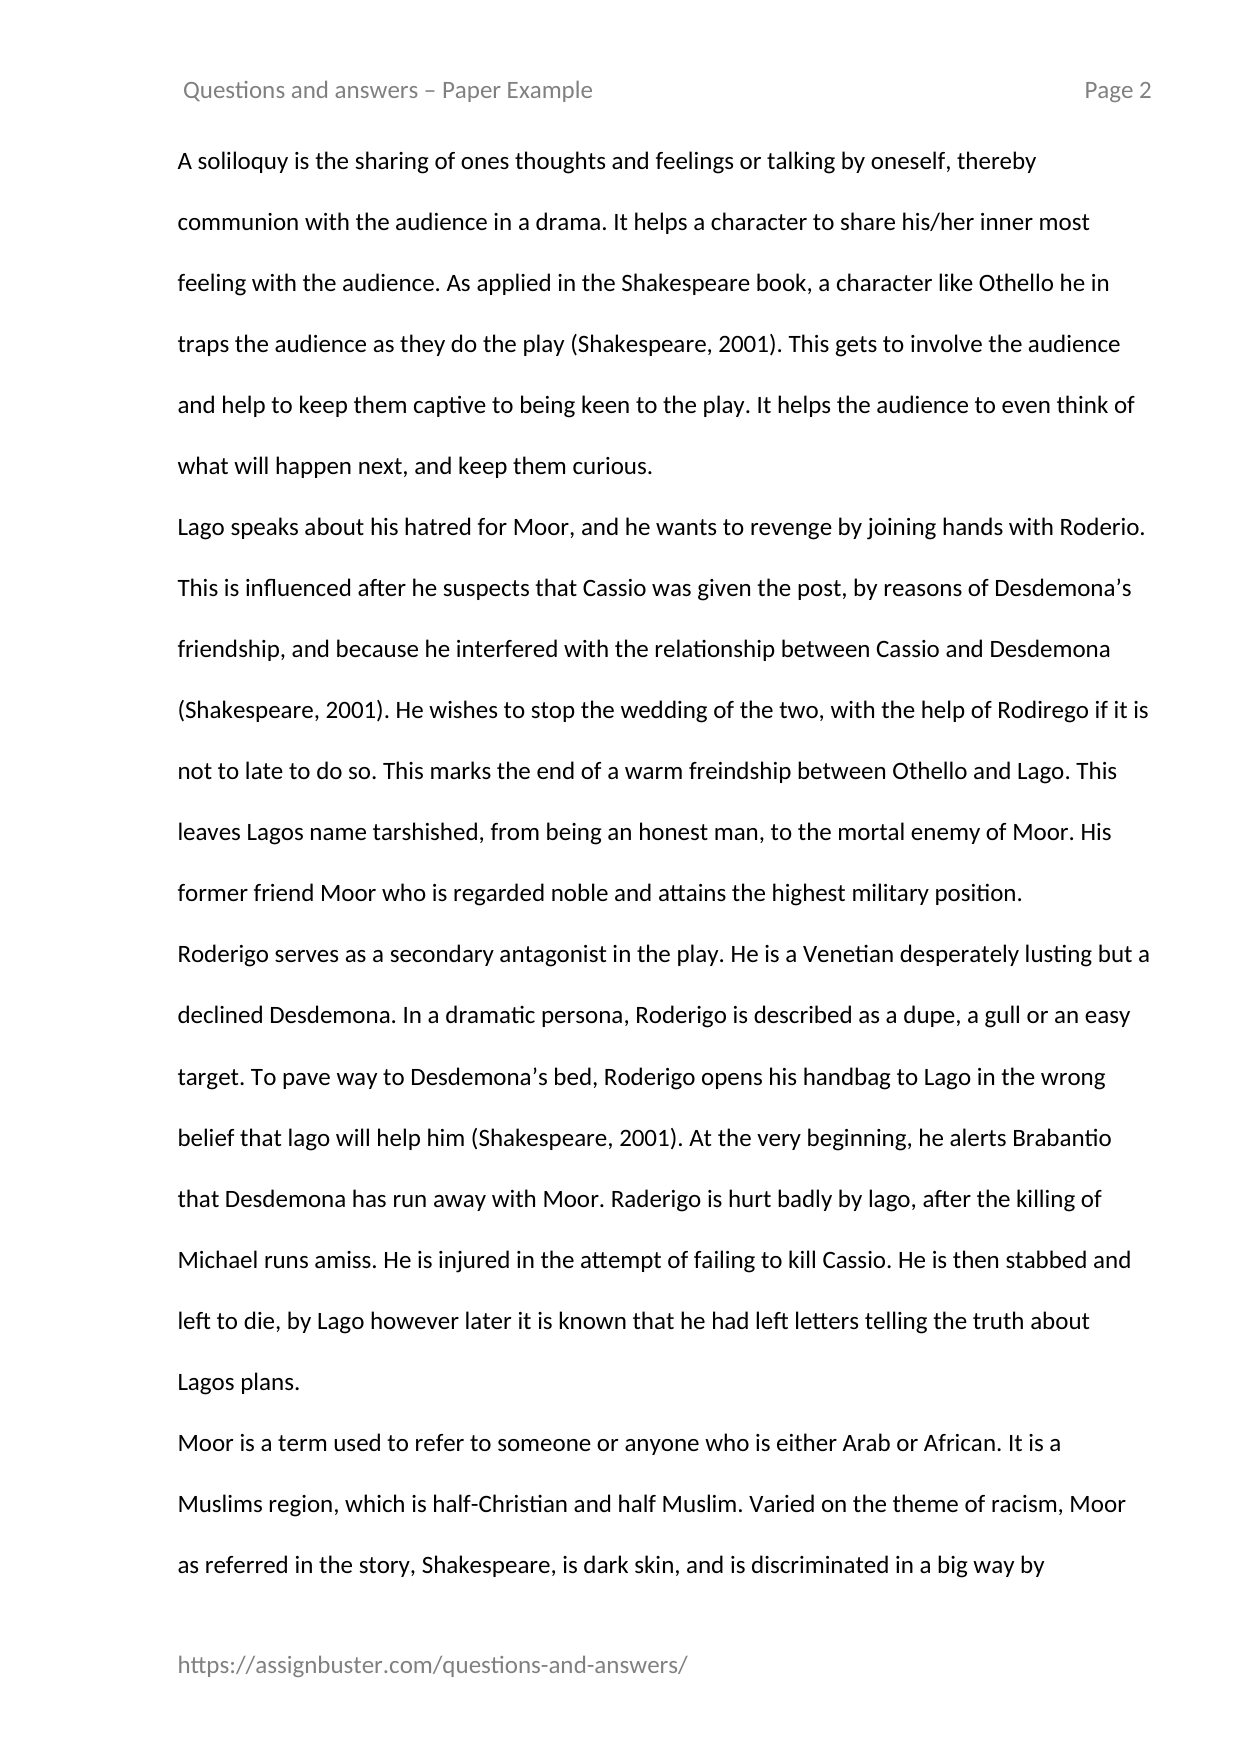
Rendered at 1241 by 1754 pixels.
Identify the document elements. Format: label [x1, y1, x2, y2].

text [177, 145, 1152, 1579]
